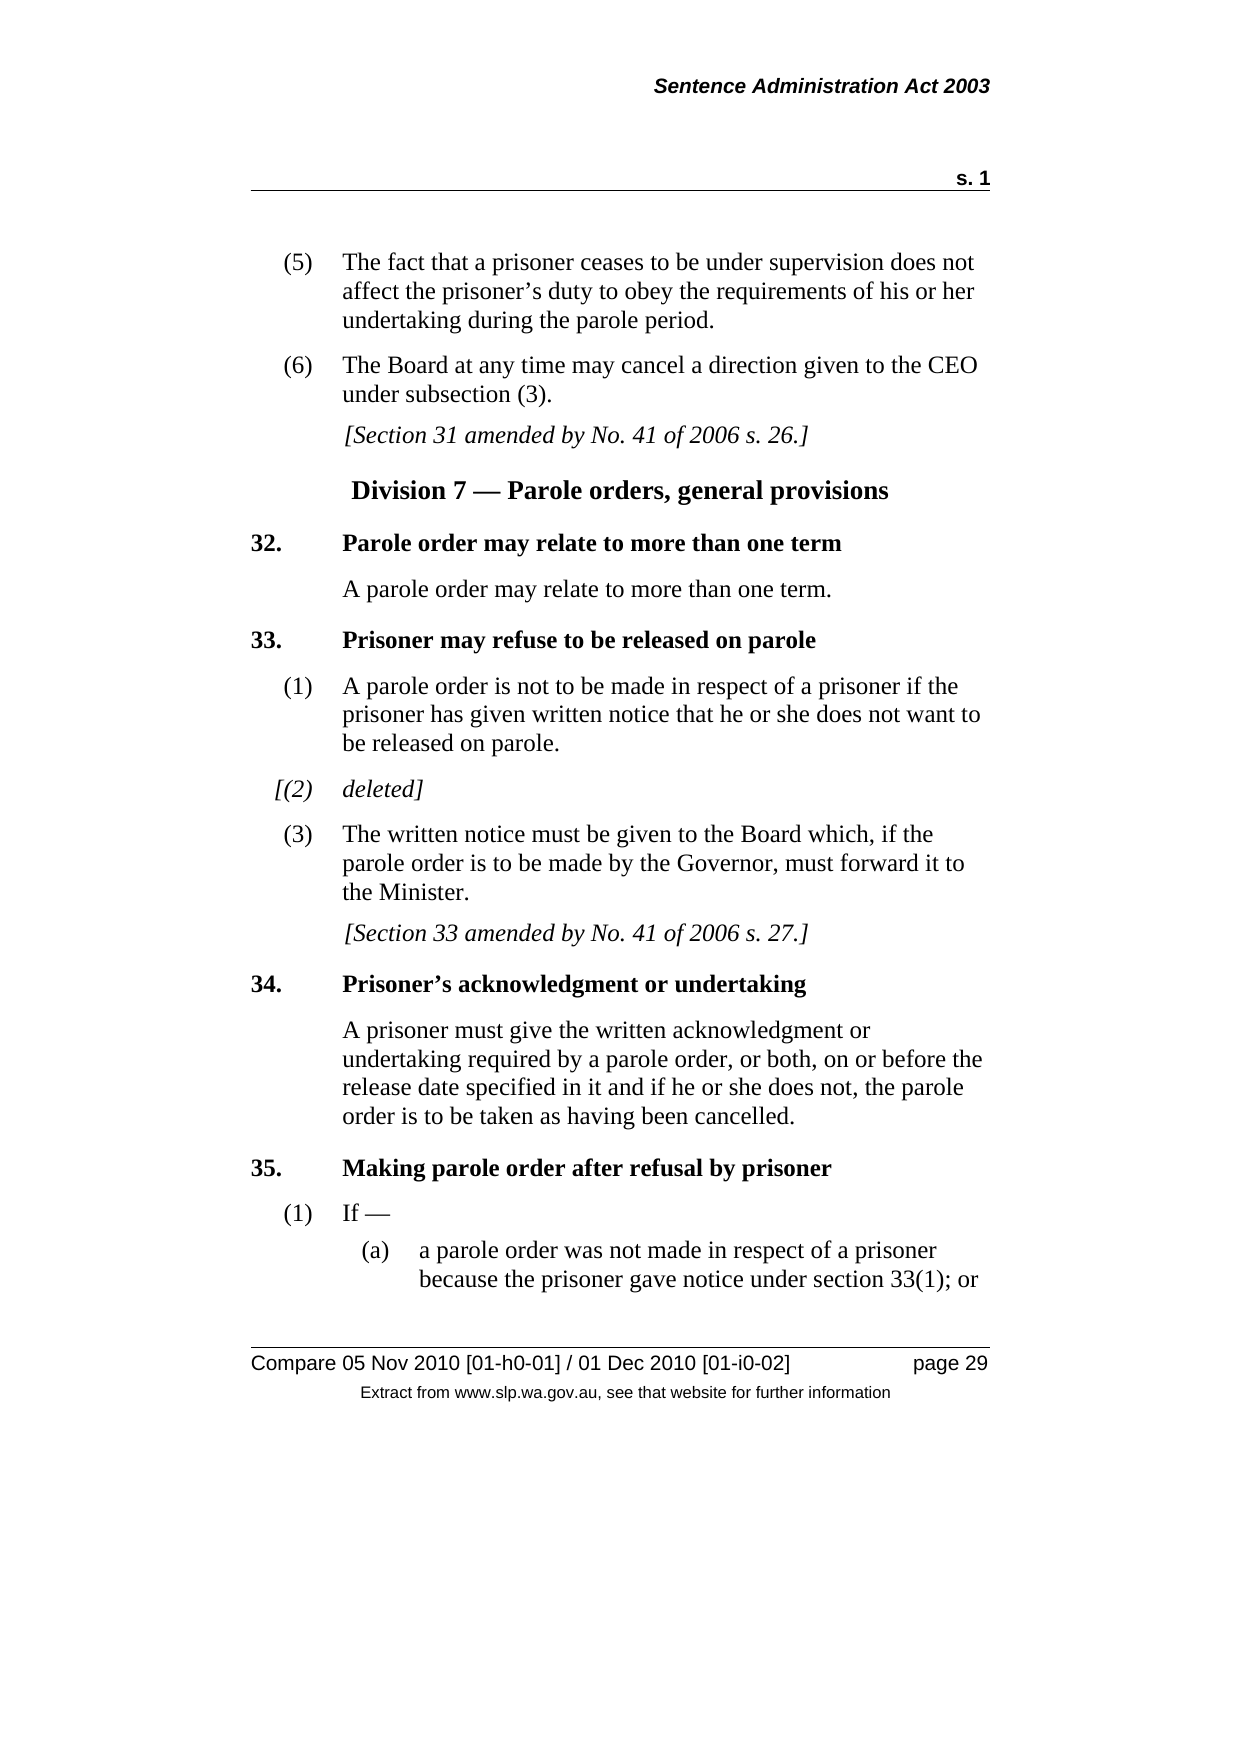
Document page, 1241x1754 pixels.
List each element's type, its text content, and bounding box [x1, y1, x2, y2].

text [Section 33 amended by No. 41 of 2006 s. 27.] [251, 918, 990, 947]
text (5) The fact that a prisoner ceases to be under supervision does not affect the prisoner’s duty to obey the requirements of his or her undertaking during the parole period. [251, 247, 990, 334]
text [(2) deleted] [251, 774, 990, 802]
subtitle 34. Prisoner’s acknowledgment or undertaking [251, 969, 990, 998]
text A prisoner must give the written acknowledgment or undertaking required by a parole order, or both, on or before the release date specified in it and if he or she does not, the parole order is to be taken as having been cancelled. [251, 1015, 990, 1130]
text (1) If — [251, 1198, 990, 1227]
text (1) A parole order is not to be made in respect of a prisoner if the prisoner has given written notice that he or she does not want to be released on parole. [251, 671, 990, 757]
text A parole order may relate to more than one term. [251, 574, 990, 602]
subtitle 33. Prisoner may refuse to be released on parole [251, 625, 990, 654]
text (6) The Board at any time may cancel a direction given to the CEO under subsection (3). [251, 350, 990, 408]
text (3) The written notice must be given to the Board which, if the parole order is to be made by the Governor, must forward it to the Minister. [251, 819, 990, 905]
text (a) a parole order was not made in respect of a prisoner because the prisoner gave notice under section 33(1); or [251, 1235, 990, 1293]
subtitle Division 7 — Parole orders, general provisions [251, 474, 990, 505]
subtitle 32. Parole order may relate to more than one term [251, 528, 990, 557]
subtitle 35. Making parole order after refusal by prisoner [251, 1153, 990, 1182]
text [Section 31 amended by No. 41 of 2006 s. 26.] [251, 420, 990, 449]
